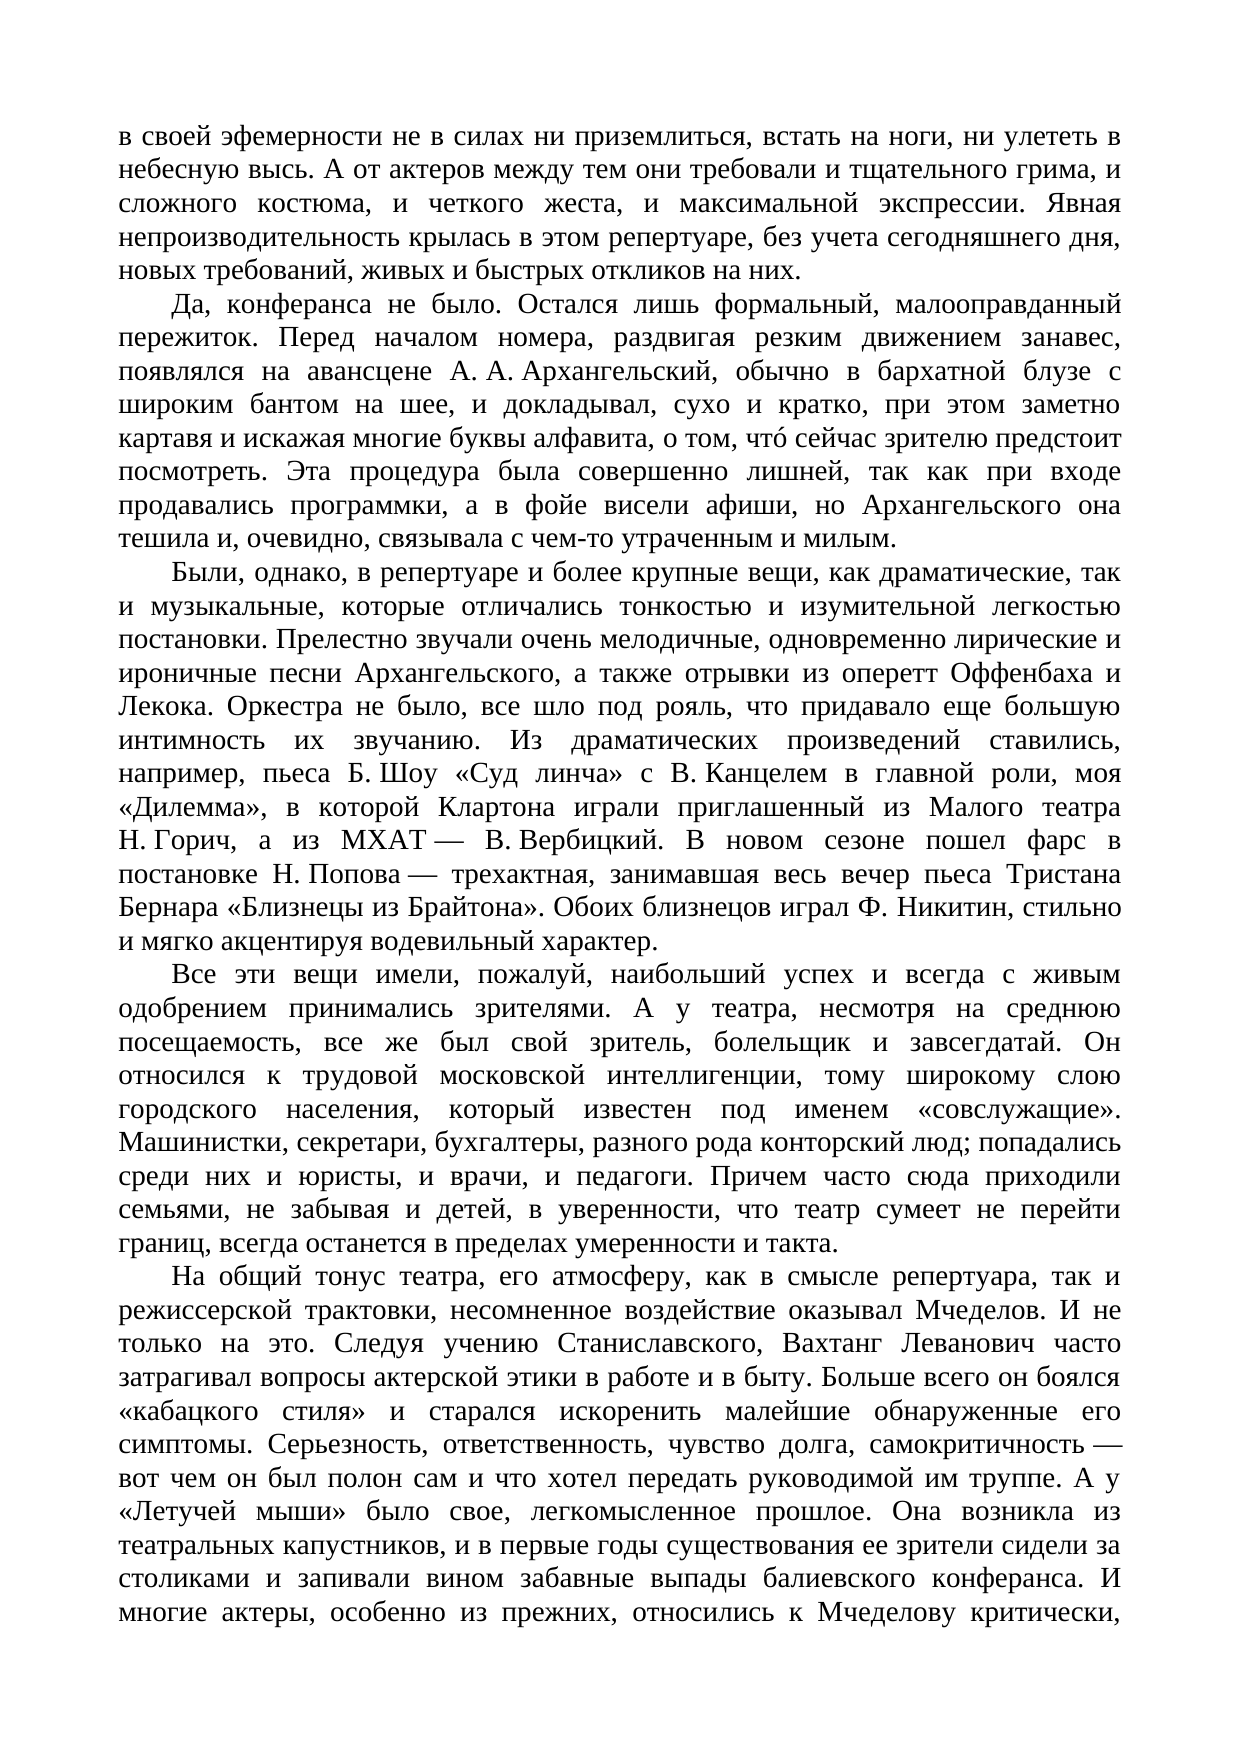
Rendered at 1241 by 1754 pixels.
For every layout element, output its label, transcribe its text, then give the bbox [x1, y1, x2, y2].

text Были, однако, в репертуаре и более крупные вещи, как драматические, так и музыкальные, которые отличались тонкостью и изумительной легкостью постановки. Прелестно звучали очень мелодичные, одновременно лирические и ироничные песни Архангельского, а также отрывки из оперетт Оффенбаха и Лекока. Оркестра не было, все шло под рояль, что придавало еще большую интимность их звучанию. Из драматических произведений ставились, например, пьеса Б. Шоу «Суд линча» с В. Канцелем в главной роли, моя «Дилемма», в которой Клартона играли приглашенный из Малого театра Н. Горич, а из МХАТ — В. Вербицкий. В новом сезоне пошел фарс в постановке Н. Попова — трехактная, занимавшая весь вечер пьеса Тристана Бернара «Близнецы из Брайтона». Обоих близнецов играл Ф. Никитин, стильно и мягко акцентируя водевильный характер. [118, 554, 1122, 957]
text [118, 118, 1122, 286]
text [118, 1258, 1122, 1627]
text Все эти вещи имели, пожалуй, наибольший успех и всегда с живым одобрением принимались зрителями. А у театра, несмотря на среднюю посещаемость, все же был свой зритель, болельщик и завсегдатай. Он относился к трудовой московской интеллигенции, тому широкому слою городского населения, который известен под именем «совслужащие». Машинистки, секретари, бухгалтеры, разного рода конторский люд; попадались среди них и юристы, и врачи, и педагоги. Причем часто сюда приходили семьями, не забывая и детей, в уверенности, что театр сумеет не перейти границ, всегда останется в пределах умеренности и такта. [118, 957, 1122, 1258]
text Да, конферанса не было. Остался лишь формальный, малооправданный пережиток. Перед началом номера, раздвигая резким движением занавес, появлялся на авансцене А. А. Архангельский, обычно в бархатной блузе с широким бантом на шее, и докладывал, сухо и кратко, при этом заметно картавя и искажая многие буквы алфавита, {163} о том, чтó сейчас зрителю предстоит посмотреть. Эта процедура была совершенно лишней, так как при входе продавались программки, а в фойе висели афиши, но Архангельского она тешила и, очевидно, связывала с чем-то утраченным и милым. [118, 286, 1122, 554]
